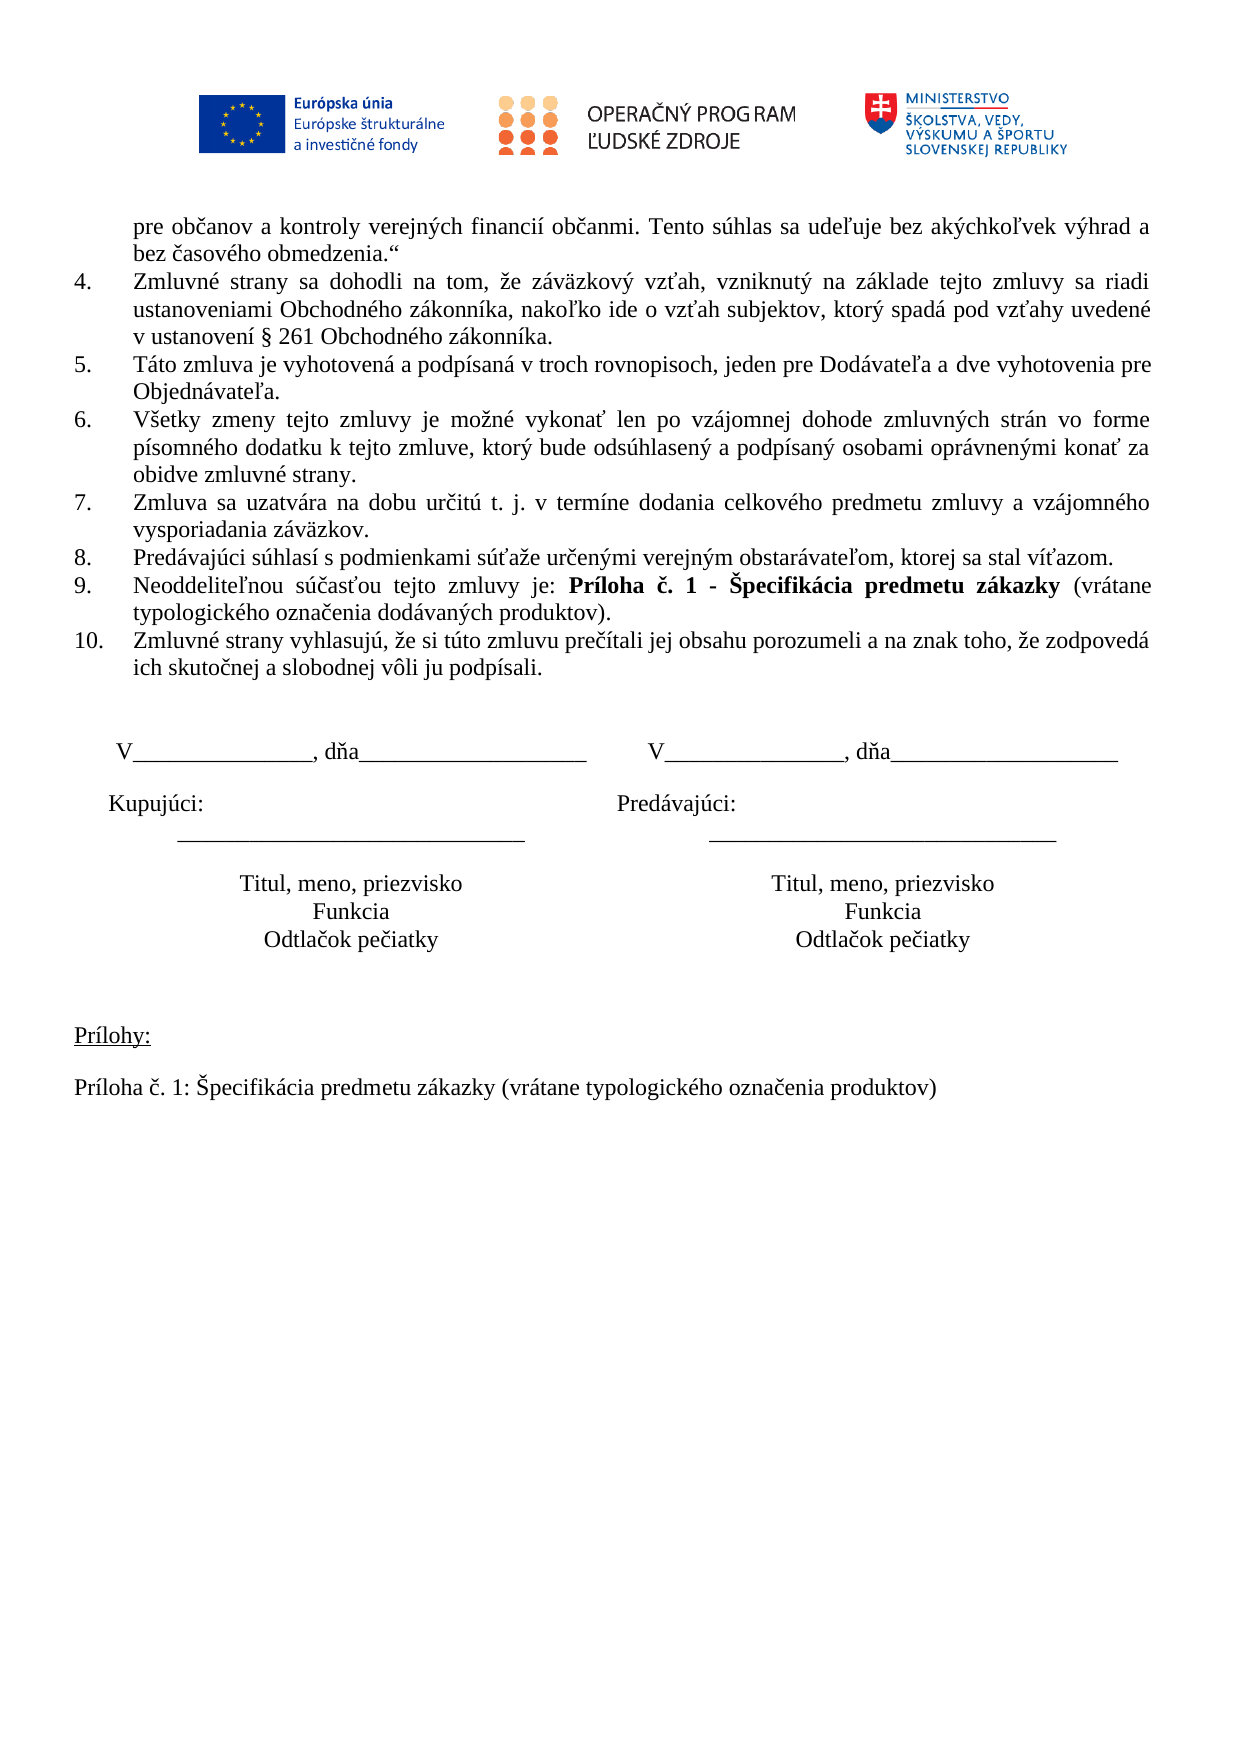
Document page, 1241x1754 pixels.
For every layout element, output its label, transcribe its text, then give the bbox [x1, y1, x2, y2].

table_header V_______________, dňa___________________ [605, 737, 1160, 764]
table_cell Kupujúci: [97, 764, 605, 817]
text Príloha č. 1: Špecifikácia predmetu zákazky (vrátane typologického označenia produktov) [74, 1061, 1152, 1101]
table_cell _____________________________ Titul, meno, priezvisko Funkcia Odtlačok pečiatky [605, 817, 1160, 952]
table_header V_______________, dňa___________________ [97, 737, 605, 764]
table_cell _____________________________ Titul, meno, priezvisko Funkcia Odtlačok pečiatky [97, 817, 605, 952]
picture [498, 96, 795, 155]
list Všetky zmeny tejto zmluvy je možné vykonať len po vzájomnej dohode zmluvných strán vo forme písomného dodatku k tejto zmluve, ktorý bude odsúhlasený a podpísaný osobami oprávnenými konať za obidve zmluvné strany. [74, 405, 1152, 488]
text Prílohy: [74, 1009, 881, 1049]
list Zmluva sa uzatvára na dobu určitú t. j. v termíne dodania celkového predmetu zmluvy a vzájomného vysporiadania záväzkov. [74, 488, 1152, 543]
list Predávajúci súhlasí s podmienkami súťaže určenými verejným obstarávateľom, ktorej sa stal víťazom. [74, 543, 1152, 571]
list Zmluvné strany vyhlasujú, že si túto zmluvu prečítali jej obsahu porozumeli a na znak toho, že zodpovedá ich skutočnej a slobodnej vôli ju podpísali. [74, 626, 1152, 681]
list Táto zmluva je vyhotovená a podpísaná v troch rovnopisoch, jeden pre Dodávateľa a dve vyhotovenia pre Objednávateľa. [74, 350, 1152, 405]
list Zmluvné strany sa dohodli na tom, že záväzkový vzťah, vzniknutý na základe tejto zmluvy sa riadi ustanoveniami Obchodného zákonníka, nakoľko ide o vzťah subjektov, ktorý spadá pod vzťahy uvedené v ustanovení § 261 Obchodného zákonníka. [74, 267, 1152, 350]
list Neoddeliteľnou súčasťou tejto zmluvy je: Príloha č. 1 - Špecifikácia predmetu zákazky (vrátane typologického označenia dodávaných produktov). [74, 571, 1152, 626]
picture [863, 92, 1069, 158]
picture [198, 95, 445, 154]
table_cell Predávajúci: [605, 764, 1160, 817]
